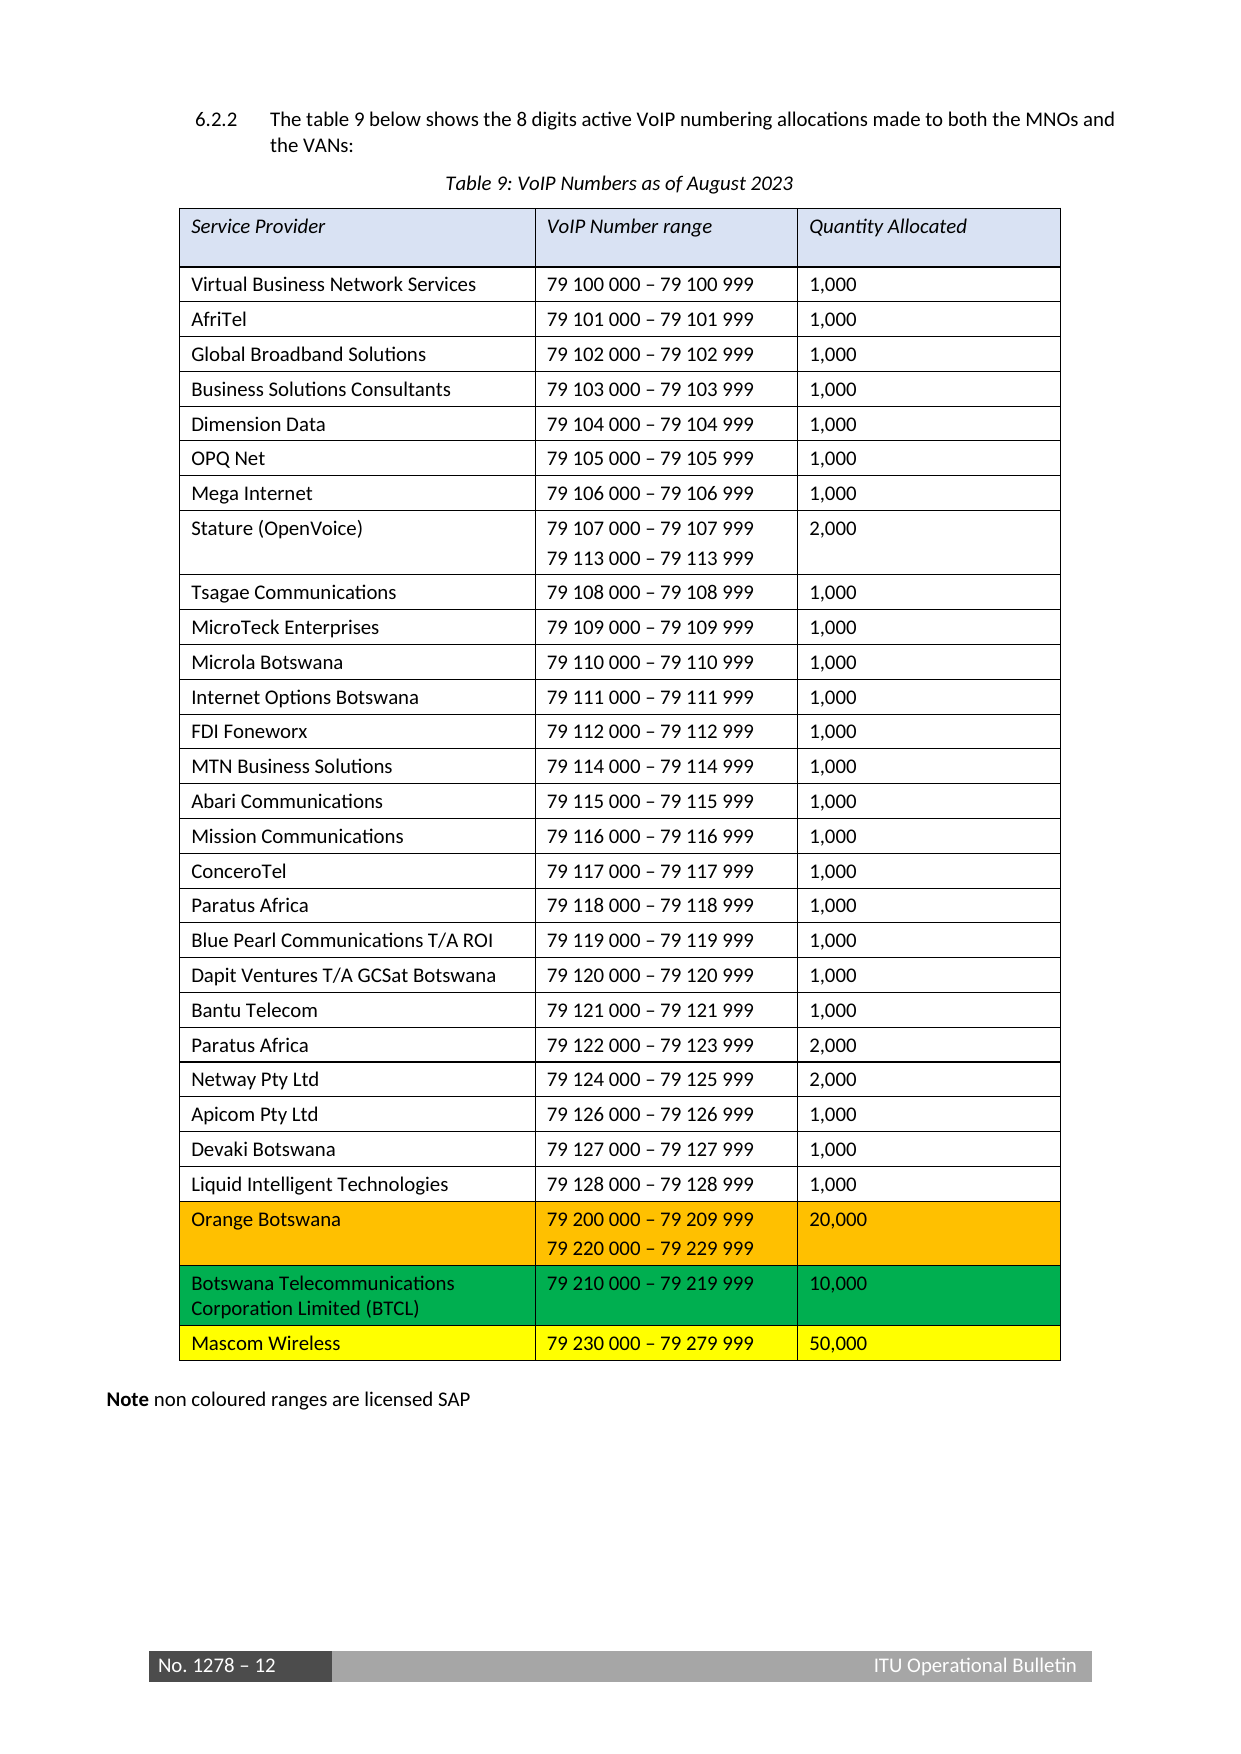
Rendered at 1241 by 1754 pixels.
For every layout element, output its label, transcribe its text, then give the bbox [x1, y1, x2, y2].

table_cell 1,000 [798, 854, 1060, 887]
table_cell 79 102 000 – 79 102 999 [536, 337, 797, 371]
table_cell ConceroTel [180, 854, 535, 887]
table_cell Mission Communications [180, 819, 535, 853]
table_cell 2,000 [798, 1028, 1060, 1061]
list The table 9 below shows the 8 digits active VoIP numbering allocations made to both the MNOs and the VANs: [195, 106, 1134, 157]
table_cell 79 121 000 – 79 121 999 [536, 993, 797, 1027]
table_cell 79 107 000 – 79 107 999 79 113 000 – 79 113 999 [536, 511, 797, 574]
table_cell AfriTel [180, 302, 535, 336]
table_cell 2,000 [798, 511, 1060, 574]
table_cell 1,000 [798, 645, 1060, 679]
table_cell 79 112 000 – 79 112 999 [536, 715, 797, 748]
table_cell MicroTeck Enterprises [180, 610, 535, 644]
table_cell Virtual Business Network Services [180, 268, 535, 301]
table_cell 79 104 000 – 79 104 999 [536, 407, 797, 440]
table_cell Bantu Telecom [180, 993, 535, 1027]
table_cell 79 116 000 – 79 116 999 [536, 819, 797, 853]
table_cell 79 124 000 – 79 125 999 [536, 1063, 797, 1096]
table_header Service Provider [180, 209, 535, 266]
table_cell 79 210 000 – 79 219 999 [536, 1266, 797, 1325]
table_cell 79 101 000 – 79 101 999 [536, 302, 797, 336]
table_cell 79 111 000 – 79 111 999 [536, 680, 797, 713]
table_cell 1,000 [798, 476, 1060, 510]
table_cell Apicom Pty Ltd [180, 1097, 535, 1131]
table_cell Netway Pty Ltd [180, 1063, 535, 1096]
table_cell 1,000 [798, 575, 1060, 609]
table_cell Global Broadband Solutions [180, 337, 535, 371]
table_header VoIP Number range [536, 209, 797, 266]
table_cell 1,000 [798, 889, 1060, 922]
text Note non coloured ranges are licensed SAP [106, 1386, 1134, 1412]
table_cell 1,000 [798, 268, 1060, 301]
table_cell 1,000 [798, 715, 1060, 748]
table_cell 50,000 [798, 1326, 1060, 1360]
table_cell 79 126 000 – 79 126 999 [536, 1097, 797, 1131]
table_cell 1,000 [798, 337, 1060, 371]
table_cell 79 109 000 – 79 109 999 [536, 610, 797, 644]
table_cell 79 110 000 – 79 110 999 [536, 645, 797, 679]
table_cell 1,000 [798, 407, 1060, 440]
table_cell OPQ Net [180, 441, 535, 475]
table_cell 1,000 [798, 819, 1060, 853]
table_cell FDI Foneworx [180, 715, 535, 748]
table_cell 1,000 [798, 749, 1060, 783]
table_cell 79 128 000 – 79 128 999 [536, 1167, 797, 1201]
table_cell Dapit Ventures T/A GCSat Botswana [180, 958, 535, 992]
table_cell 79 100 000 – 79 100 999 [536, 268, 797, 301]
table_cell Mascom Wireless [180, 1326, 535, 1360]
table_cell 2,000 [798, 1063, 1060, 1096]
table_cell 1,000 [798, 1097, 1060, 1131]
table_cell Botswana Telecommunications Corporation Limited (BTCL) [180, 1266, 535, 1325]
text Table 9: VoIP Numbers as of August 2023 [106, 170, 1134, 195]
table_cell 1,000 [798, 993, 1060, 1027]
table_cell 1,000 [798, 1167, 1060, 1201]
table_cell 79 122 000 – 79 123 999 [536, 1028, 797, 1061]
table_cell 1,000 [798, 610, 1060, 644]
table_cell 79 114 000 – 79 114 999 [536, 749, 797, 783]
table_cell 79 106 000 – 79 106 999 [536, 476, 797, 510]
table_cell 79 120 000 – 79 120 999 [536, 958, 797, 992]
table_cell Blue Pearl Communications T/A ROI [180, 923, 535, 957]
table_cell 1,000 [798, 441, 1060, 475]
table_cell 79 200 000 – 79 209 999 79 220 000 – 79 229 999 [536, 1202, 797, 1265]
table_cell Stature (OpenVoice) [180, 511, 535, 574]
table_cell 79 115 000 – 79 115 999 [536, 784, 797, 818]
table_cell Paratus Africa [180, 889, 535, 922]
table_cell 79 117 000 – 79 117 999 [536, 854, 797, 887]
table_cell Business Solutions Consultants [180, 372, 535, 406]
table_cell 1,000 [798, 680, 1060, 713]
table_cell 1,000 [798, 958, 1060, 992]
table_cell 1,000 [798, 302, 1060, 336]
table_header Quantity Allocated [798, 209, 1060, 266]
table_cell 1,000 [798, 1132, 1060, 1166]
table_cell 79 108 000 – 79 108 999 [536, 575, 797, 609]
table_cell 10,000 [798, 1266, 1060, 1325]
table_cell 1,000 [798, 784, 1060, 818]
table_cell 79 230 000 – 79 279 999 [536, 1326, 797, 1360]
table_cell Devaki Botswana [180, 1132, 535, 1166]
table_cell Abari Communications [180, 784, 535, 818]
table_cell 1,000 [798, 923, 1060, 957]
table_cell Paratus Africa [180, 1028, 535, 1061]
table_cell Dimension Data [180, 407, 535, 440]
table_cell 79 105 000 – 79 105 999 [536, 441, 797, 475]
table_cell Microla Botswana [180, 645, 535, 679]
table_cell Mega Internet [180, 476, 535, 510]
table_cell 79 118 000 – 79 118 999 [536, 889, 797, 922]
table_cell 79 119 000 – 79 119 999 [536, 923, 797, 957]
table_cell 1,000 [798, 372, 1060, 406]
table_cell MTN Business Solutions [180, 749, 535, 783]
table_cell 79 103 000 – 79 103 999 [536, 372, 797, 406]
table_cell 20,000 [798, 1202, 1060, 1265]
table_cell Orange Botswana [180, 1202, 535, 1265]
table_cell Liquid Intelligent Technologies [180, 1167, 535, 1201]
table_cell Tsagae Communications [180, 575, 535, 609]
table_cell 79 127 000 – 79 127 999 [536, 1132, 797, 1166]
table_cell Internet Options Botswana [180, 680, 535, 713]
